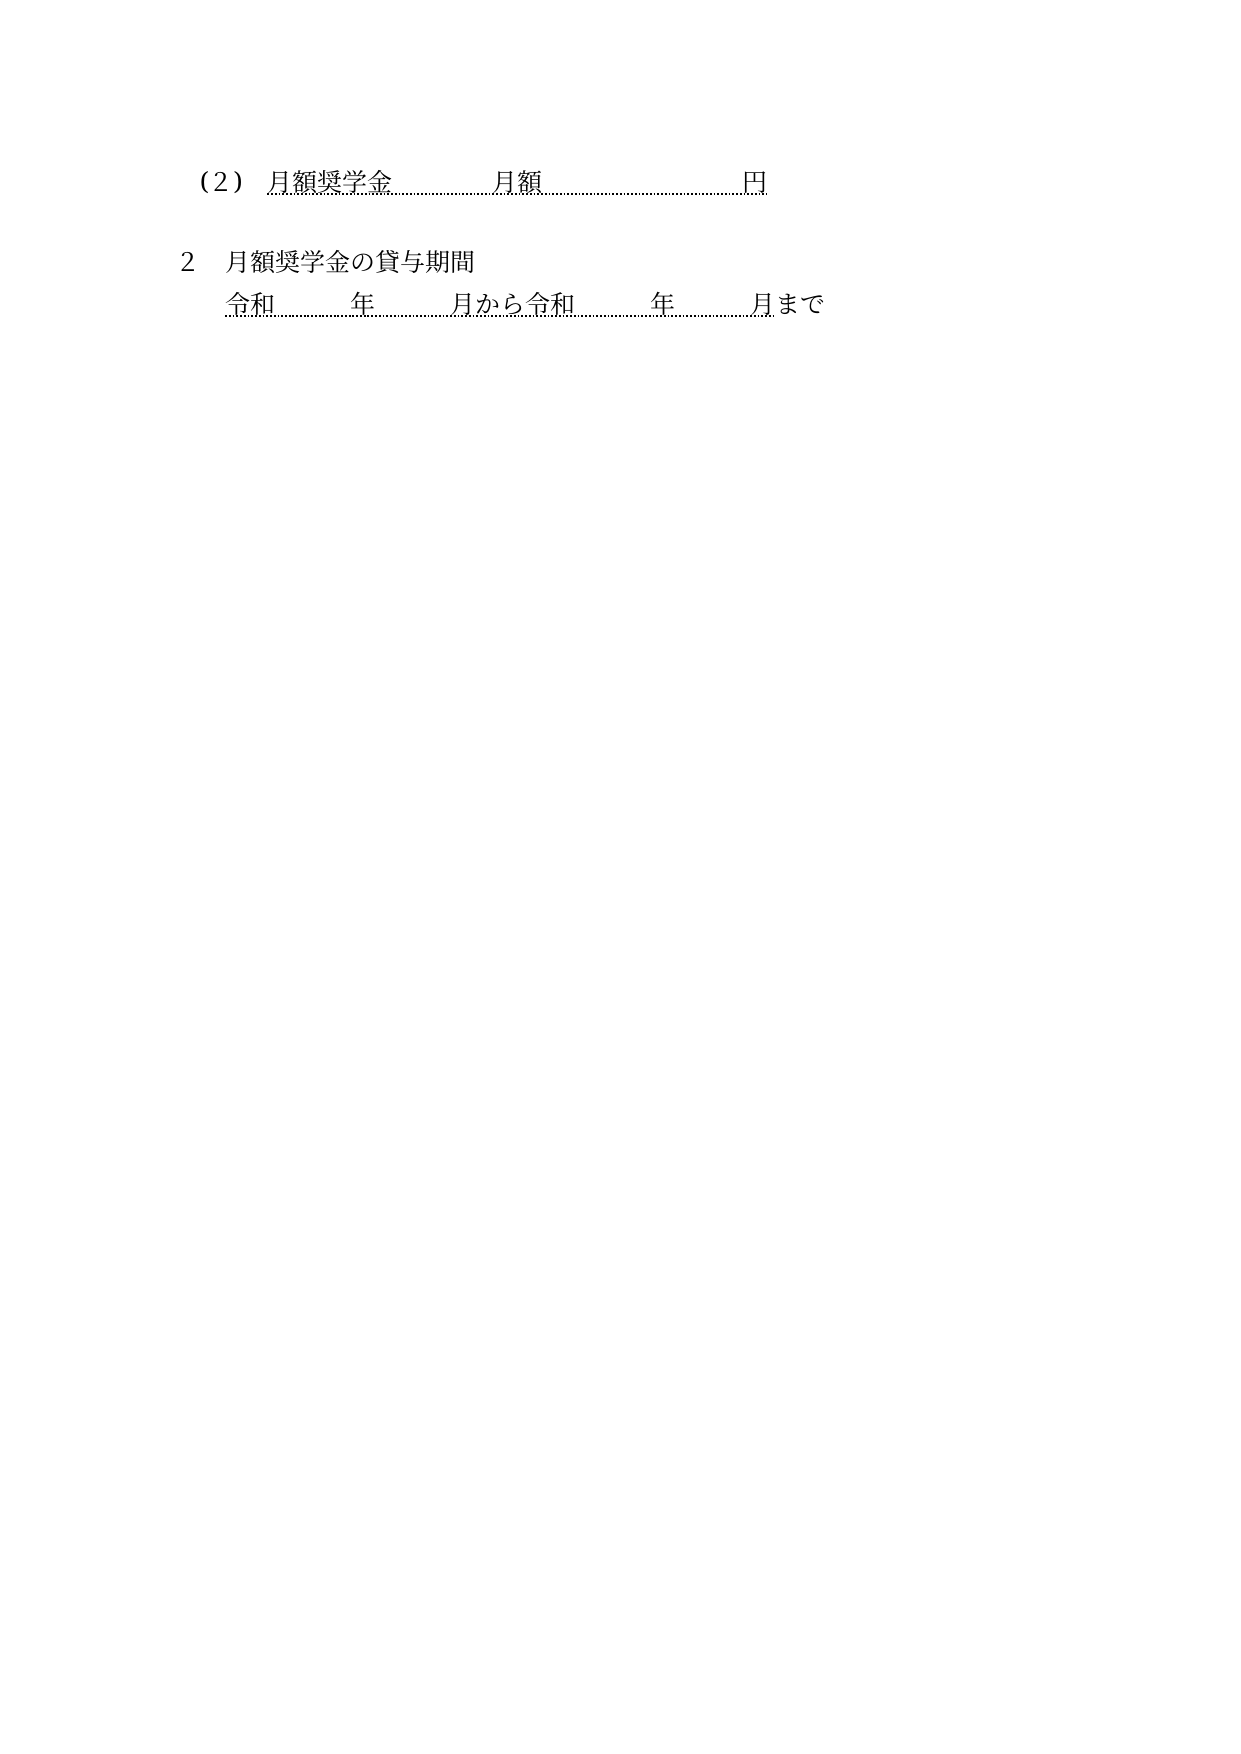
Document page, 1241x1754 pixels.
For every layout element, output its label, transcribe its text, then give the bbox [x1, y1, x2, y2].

text ２ 月額奨学金の貸与期間 [150, 243, 1090, 279]
text (２) 月額奨学金 月額 円 [150, 162, 1090, 198]
text 令和 年 月から令和 年 月まで [150, 284, 1090, 320]
